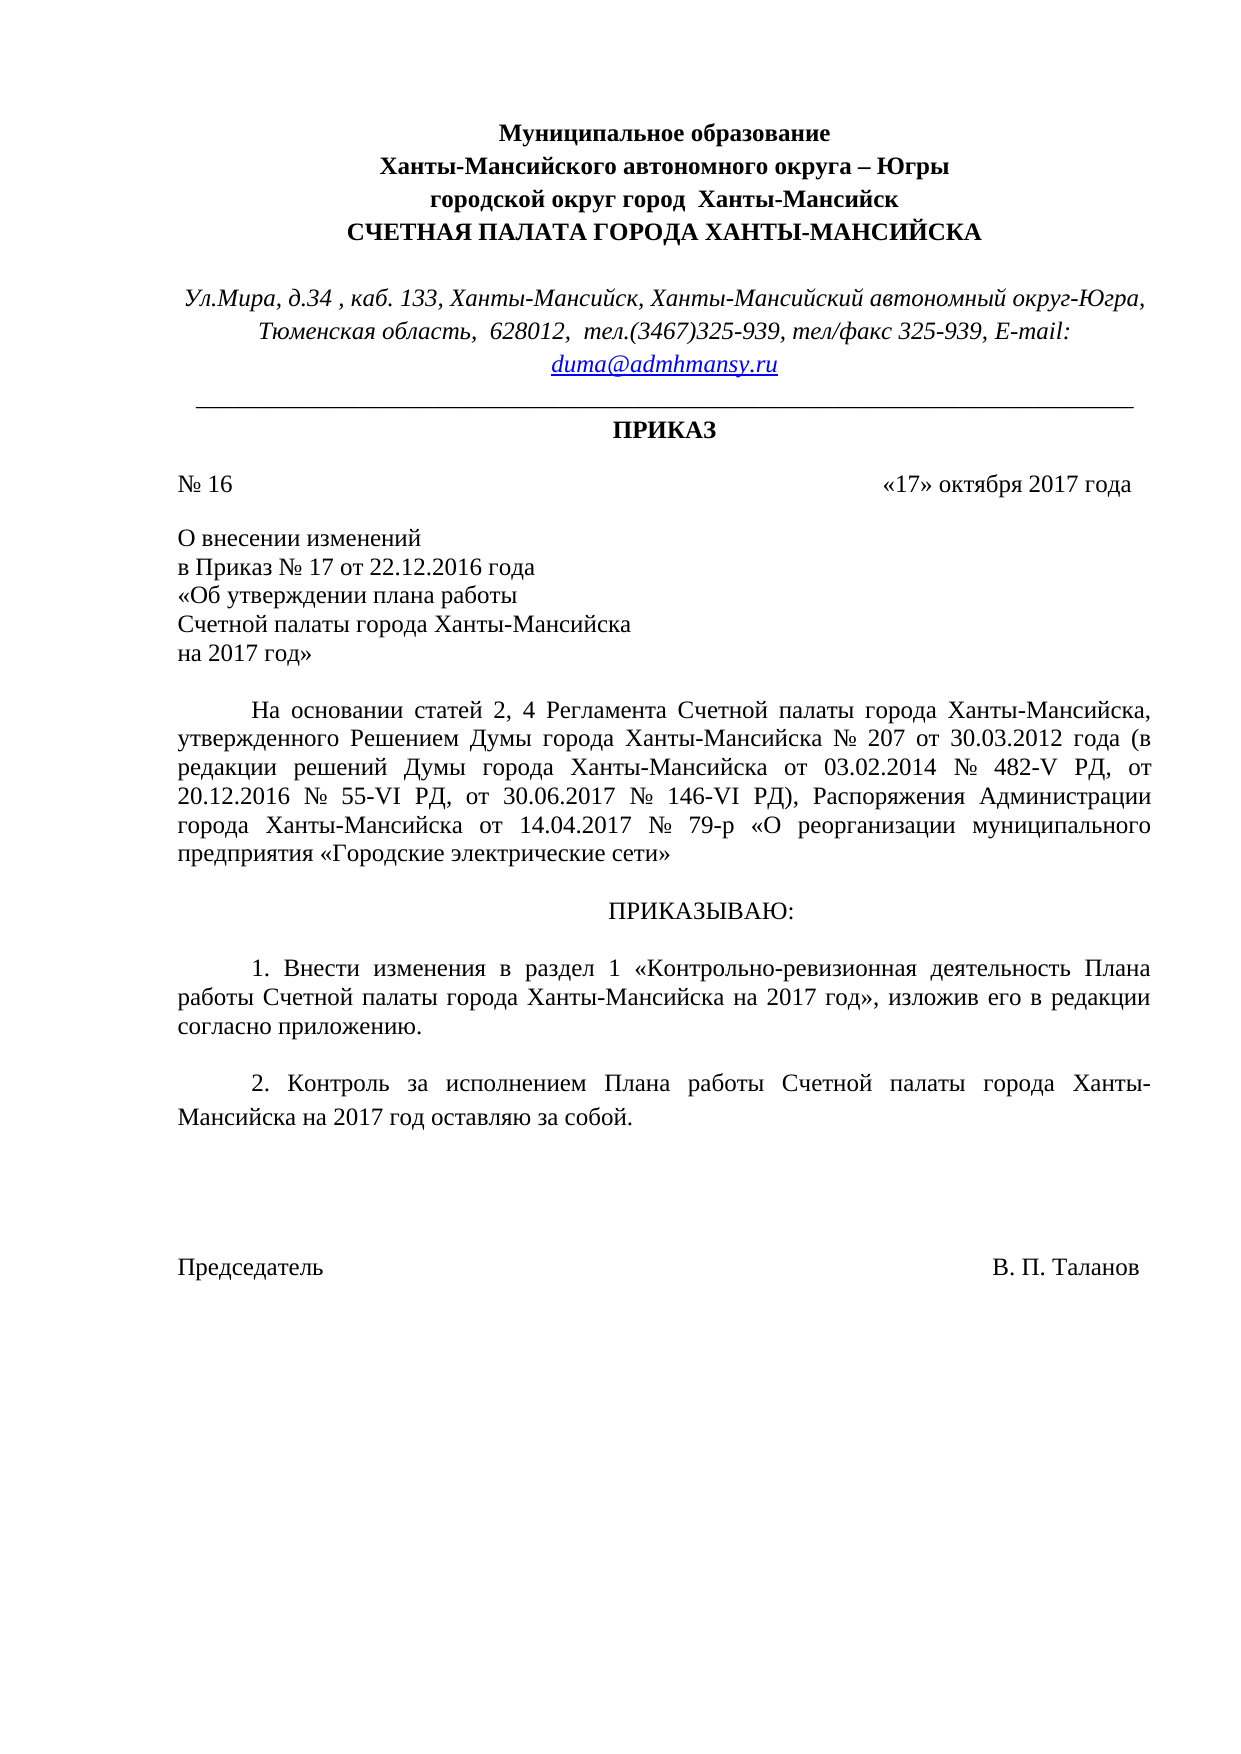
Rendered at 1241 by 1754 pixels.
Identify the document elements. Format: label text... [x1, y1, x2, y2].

text Ханты-Мансийского автономного округа – Югры [177, 151, 1152, 180]
text в Приказ № 17 от 22.12.2016 года [177, 552, 1152, 581]
text СЧЕТНАЯ ПАЛАТА ГОРОДА ХАНТЫ-МАНСИЙСКА [177, 217, 1152, 246]
text 1. Внести изменения в раздел 1 «Контрольно-ревизионная деятельность Плана работы Счетной палаты города Ханты-Мансийска на 2017 год», изложив его в редакции согласно приложению. [177, 953, 1152, 1040]
text ПРИКАЗ [177, 415, 1152, 444]
text ___________________________________________________________________________ [177, 382, 1152, 411]
text № 16 «17» октября 2017 года [177, 469, 1152, 498]
text городской округ город Ханты-Мансийск [177, 184, 1152, 213]
text на 2017 год» [177, 638, 1152, 667]
text 2. Контроль за исполнением Плана работы Счетной палаты города Ханты-Мансийска на 2017 год оставляю за собой. [177, 1068, 1152, 1130]
text «Об утверждении плана работы [177, 581, 1152, 609]
text О внесении изменений [177, 523, 1152, 552]
text Счетной палаты города Ханты-Мансийска [177, 609, 1152, 638]
text На основании статей 2, 4 Регламента Счетной палаты города Ханты-Мансийска, утвержденного Решением Думы города Ханты-Мансийска № 207 от 30.03.2012 года (в редакции решений Думы города Ханты-Мансийска от 03.02.2014 № 482-V РД, от 20.12.2016 № 55-VI РД, от 30.06.2017 № 146-VI РД), Распоряжения Администрации города Ханты-Мансийска от 14.04.2017 № 79-р «О реорганизации муниципального предприятия «Городские электрические сети» [177, 695, 1152, 867]
text Муниципальное образование [177, 118, 1152, 147]
text ПРИКАЗЫВАЮ: [177, 896, 1152, 925]
text Ул.Мира, д.34 , каб. 133, Ханты-Мансийск, Ханты-Мансийский автономный округ-Югра, Тюменская область, 628012, тел.(3467)325-939, тел/факс 325-939, E-mail: duma@admhmansy.ru [177, 283, 1152, 378]
text Председатель В. П. Таланов [177, 1252, 1152, 1280]
